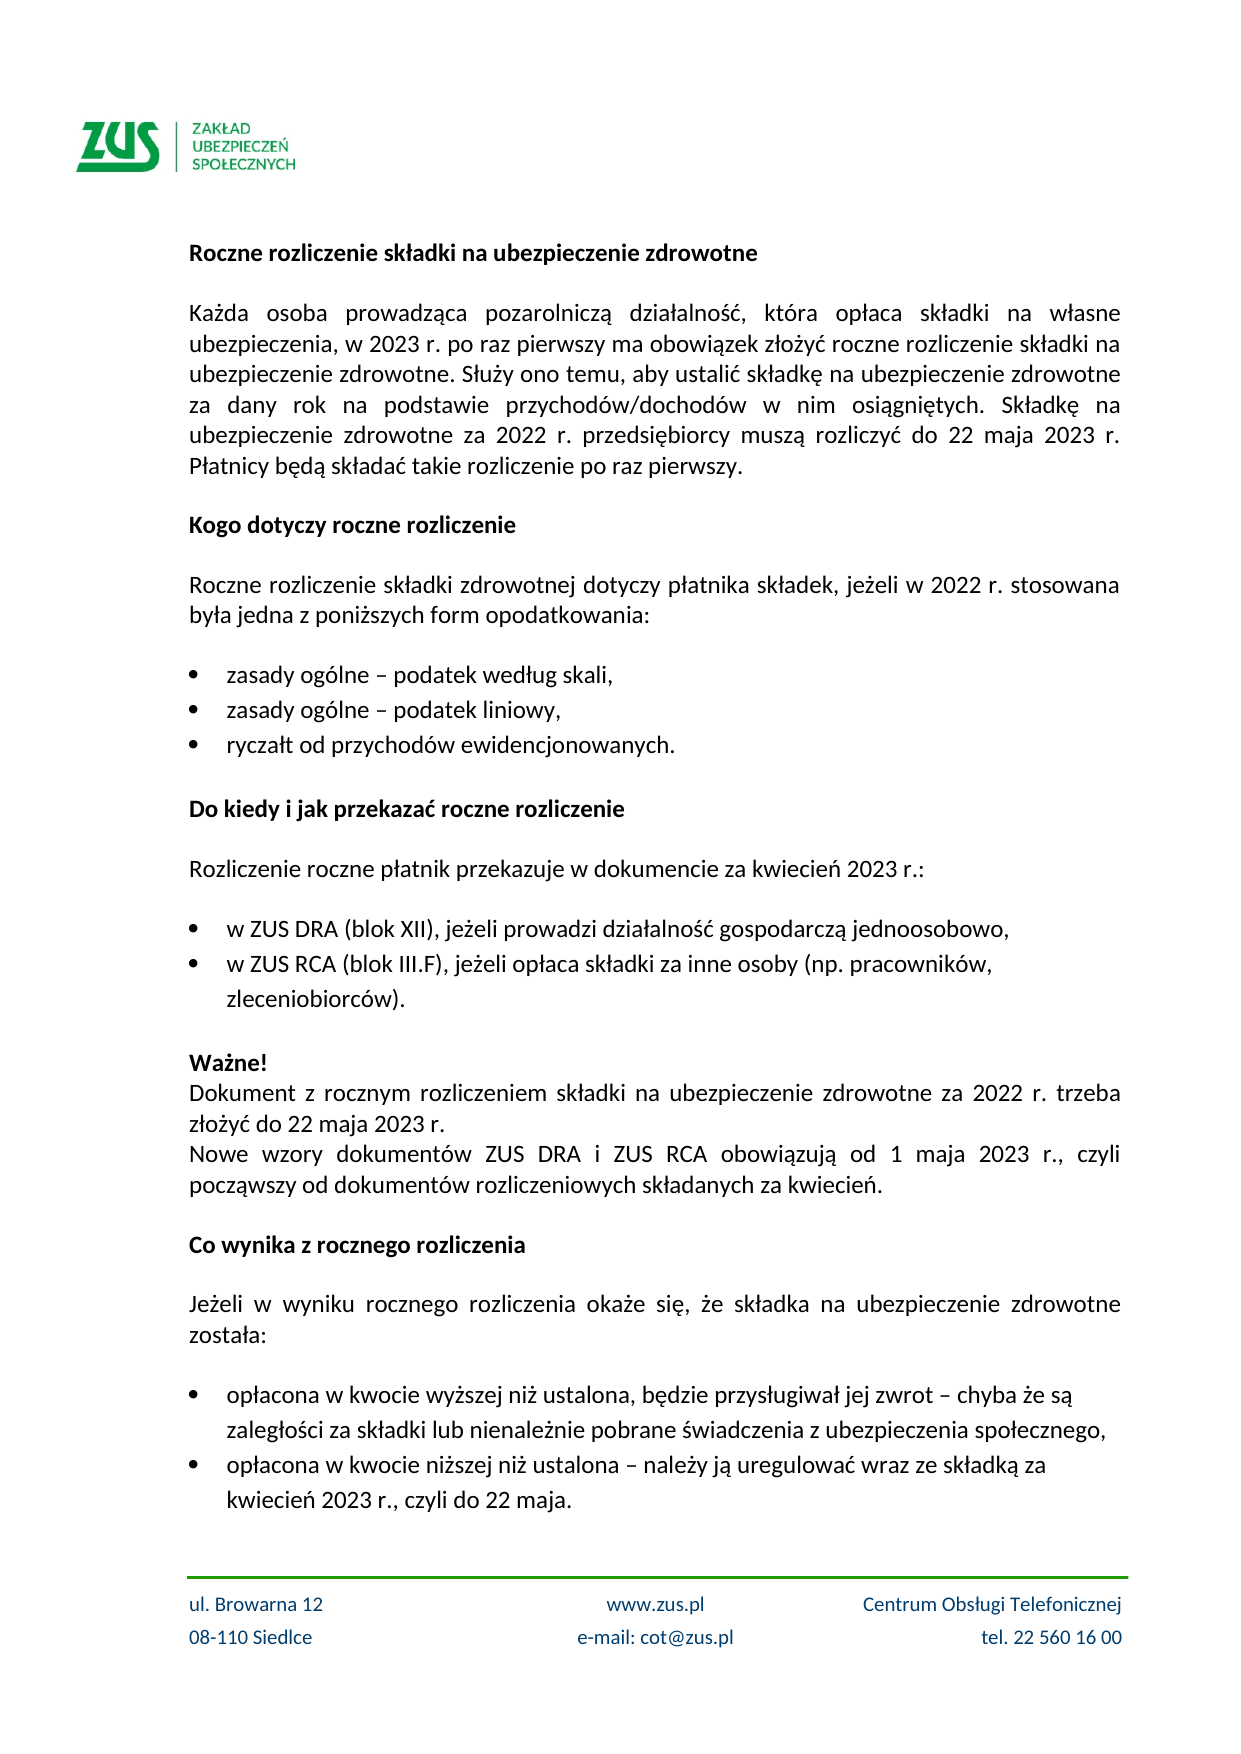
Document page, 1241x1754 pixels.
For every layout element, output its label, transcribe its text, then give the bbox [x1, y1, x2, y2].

text Ważne! [189, 1039, 1122, 1069]
text Do kiedy i jak przekazać roczne rozliczenie [189, 793, 1122, 824]
text Co wynika z rocznego rozliczenia [189, 1221, 1122, 1251]
list w ZUS RCA (blok III.F), jeżeli opłaca składki za inne osoby (np. pracowników, zleceniobiorców). [189, 948, 1122, 1013]
text Każda osoba prowadząca pozarolniczą działalność, która opłaca składki na własne ubezpieczenia, w 2023 r. po raz pierwszy ma obowiązek złożyć roczne rozliczenie składki na ubezpieczenie zdrowotne. Służy ono temu, aby ustalić składkę na ubezpieczenie zdrowotne za dany rok na podstawie przychodów/dochodów w nim osiągniętych. Składkę na ubezpieczenie zdrowotne za 2022 r. przedsiębiorcy muszą rozliczyć do 22 maja 2023 r. Płatnicy będą składać takie rozliczenie po raz pierwszy. [189, 297, 1122, 480]
text Jeżeli w wyniku rocznego rozliczenia okaże się, że składka na ubezpieczenie zdrowotne została: [189, 1280, 1122, 1341]
list opłacona w kwocie niższej niż ustalona – należy ją uregulować wraz ze składką za kwiecień 2023 r., czyli do 22 maja. [189, 1440, 1122, 1506]
text Roczne rozliczenie składki zdrowotnej dotyczy płatnika składek, jeżeli w 2022 r. stosowana była jedna z poniższych form opodatkowania: [189, 569, 1122, 630]
text Nowe wzory dokumentów ZUS DRA i ZUS RCA obowiązują od 1 maja 2023 r., czyli począwszy od dokumentów rozliczeniowych składanych za kwiecień. [189, 1130, 1122, 1191]
list zasady ogólne – podatek liniowy, [189, 694, 1122, 725]
text Roczne rozliczenie składki na ubezpieczenie zdrowotne [189, 237, 1122, 268]
text Rozliczenie roczne płatnik przekazuje w dokumencie za kwiecień 2023 r.: [189, 853, 1122, 884]
text Dokument z rocznym rozliczeniem składki na ubezpieczenie zdrowotne za 2022 r. trzeba złożyć do 22 maja 2023 r. [189, 1069, 1122, 1130]
text Kogo dotyczy roczne rozliczenie [189, 509, 1122, 540]
list opłacona w kwocie wyższej niż ustalona, będzie przysługiwał jej zwrot – chyba że są zaległości za składki lub nienależnie pobrane świadczenia z ubezpieczenia społecznego, [189, 1370, 1122, 1436]
list zasady ogólne – podatek według skali, [189, 659, 1122, 690]
list ryczałt od przychodów ewidencjonowanych. [189, 729, 1122, 760]
list w ZUS DRA (blok XII), jeżeli prowadzi działalność gospodarczą jednoosobowo, [189, 913, 1122, 943]
